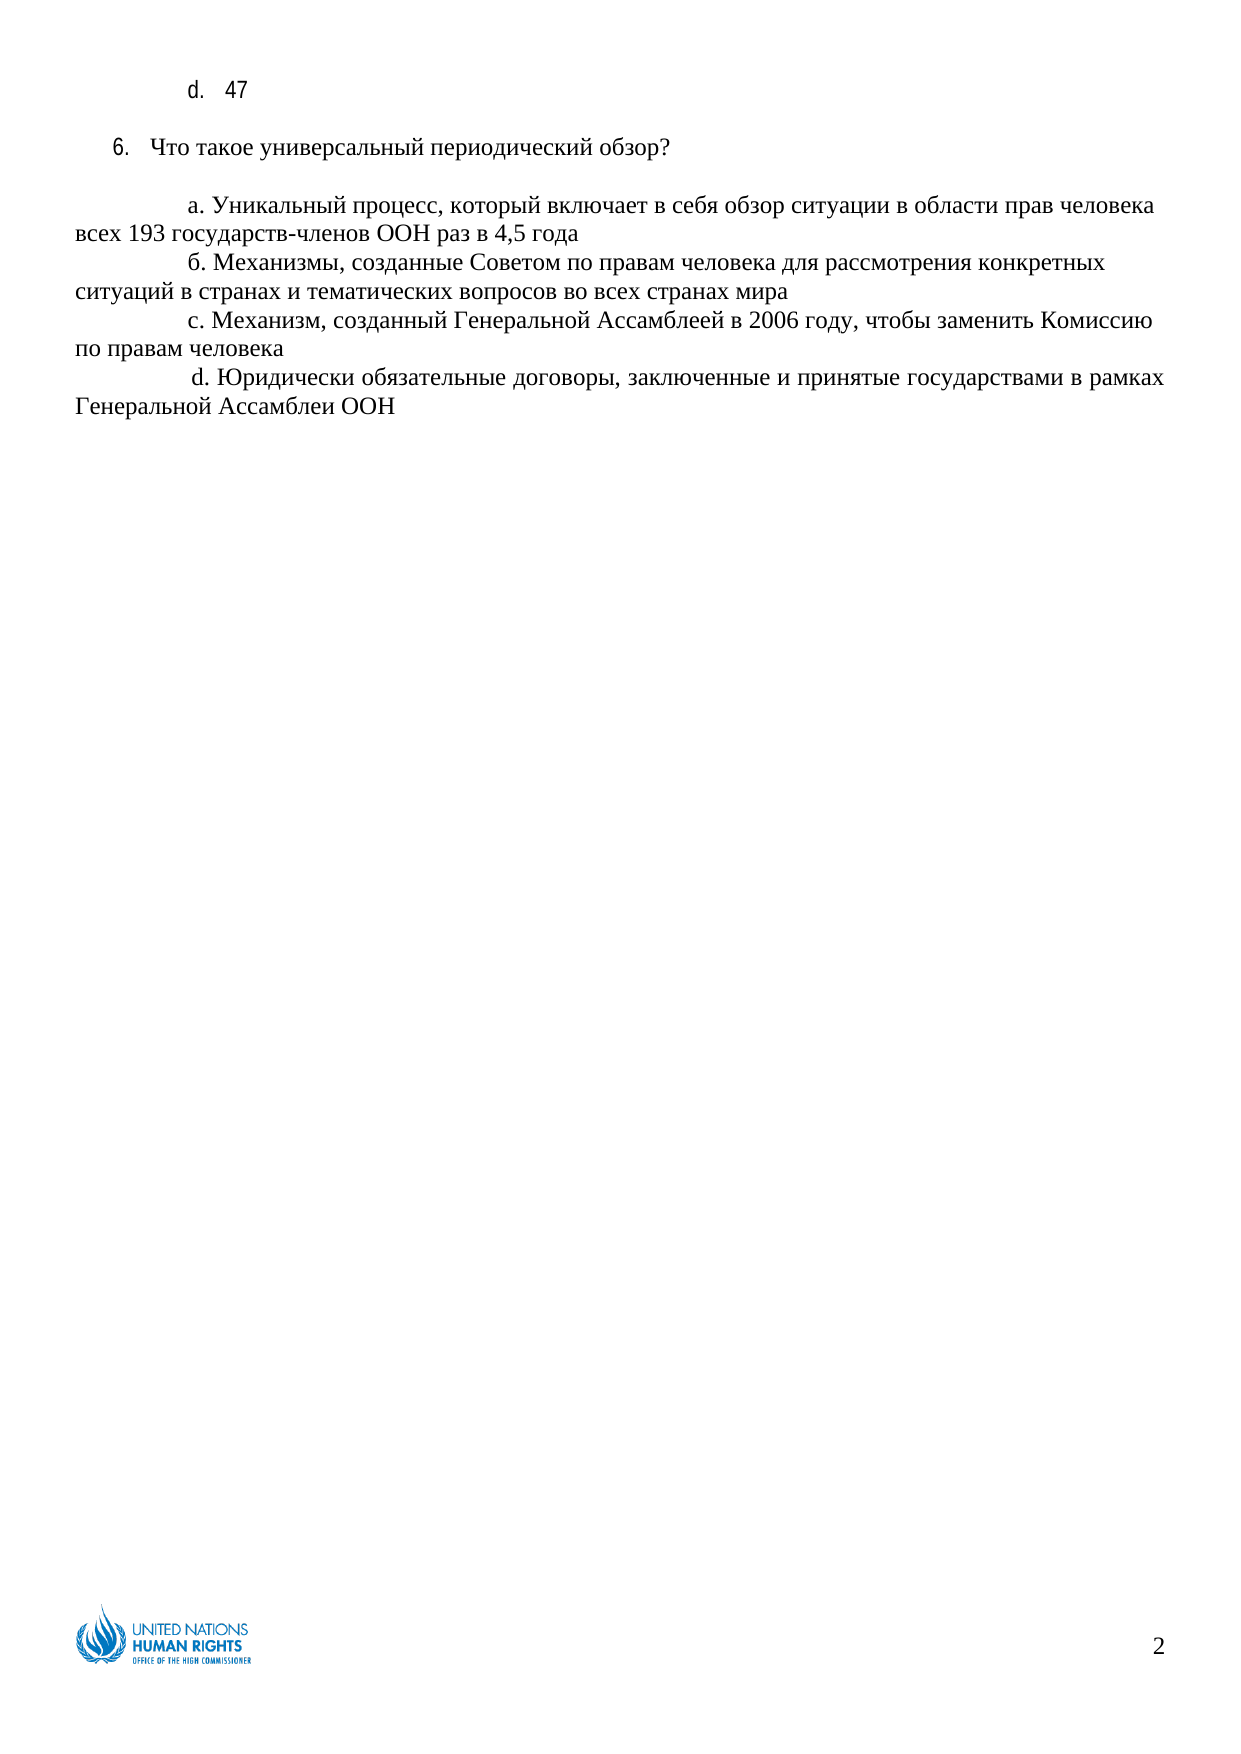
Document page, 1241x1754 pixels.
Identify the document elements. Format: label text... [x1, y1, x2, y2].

picture [67, 1596, 258, 1669]
text а. Уникальный процесс, который включает в себя обзор ситуации в области прав человека всех 193 государств-членов ООН раз в 4,5 года б. Механизмы, созданные Советом по правам человека для рассмотрения конкретных ситуаций в странах и тематических вопросов во всех странах мира c. Механизм, созданный Генеральной Ассамблеей в 2006 году, чтобы заменить Комиссию по правам человека [75, 190, 1165, 362]
list 47 [187, 75, 1165, 104]
list Что такое универсальный периодический обзор? [112, 132, 1165, 161]
text d. Юридически обязательные договоры, заключенные и принятые государствами в рамках Генеральной Ассамблеи ООН [75, 362, 1165, 420]
